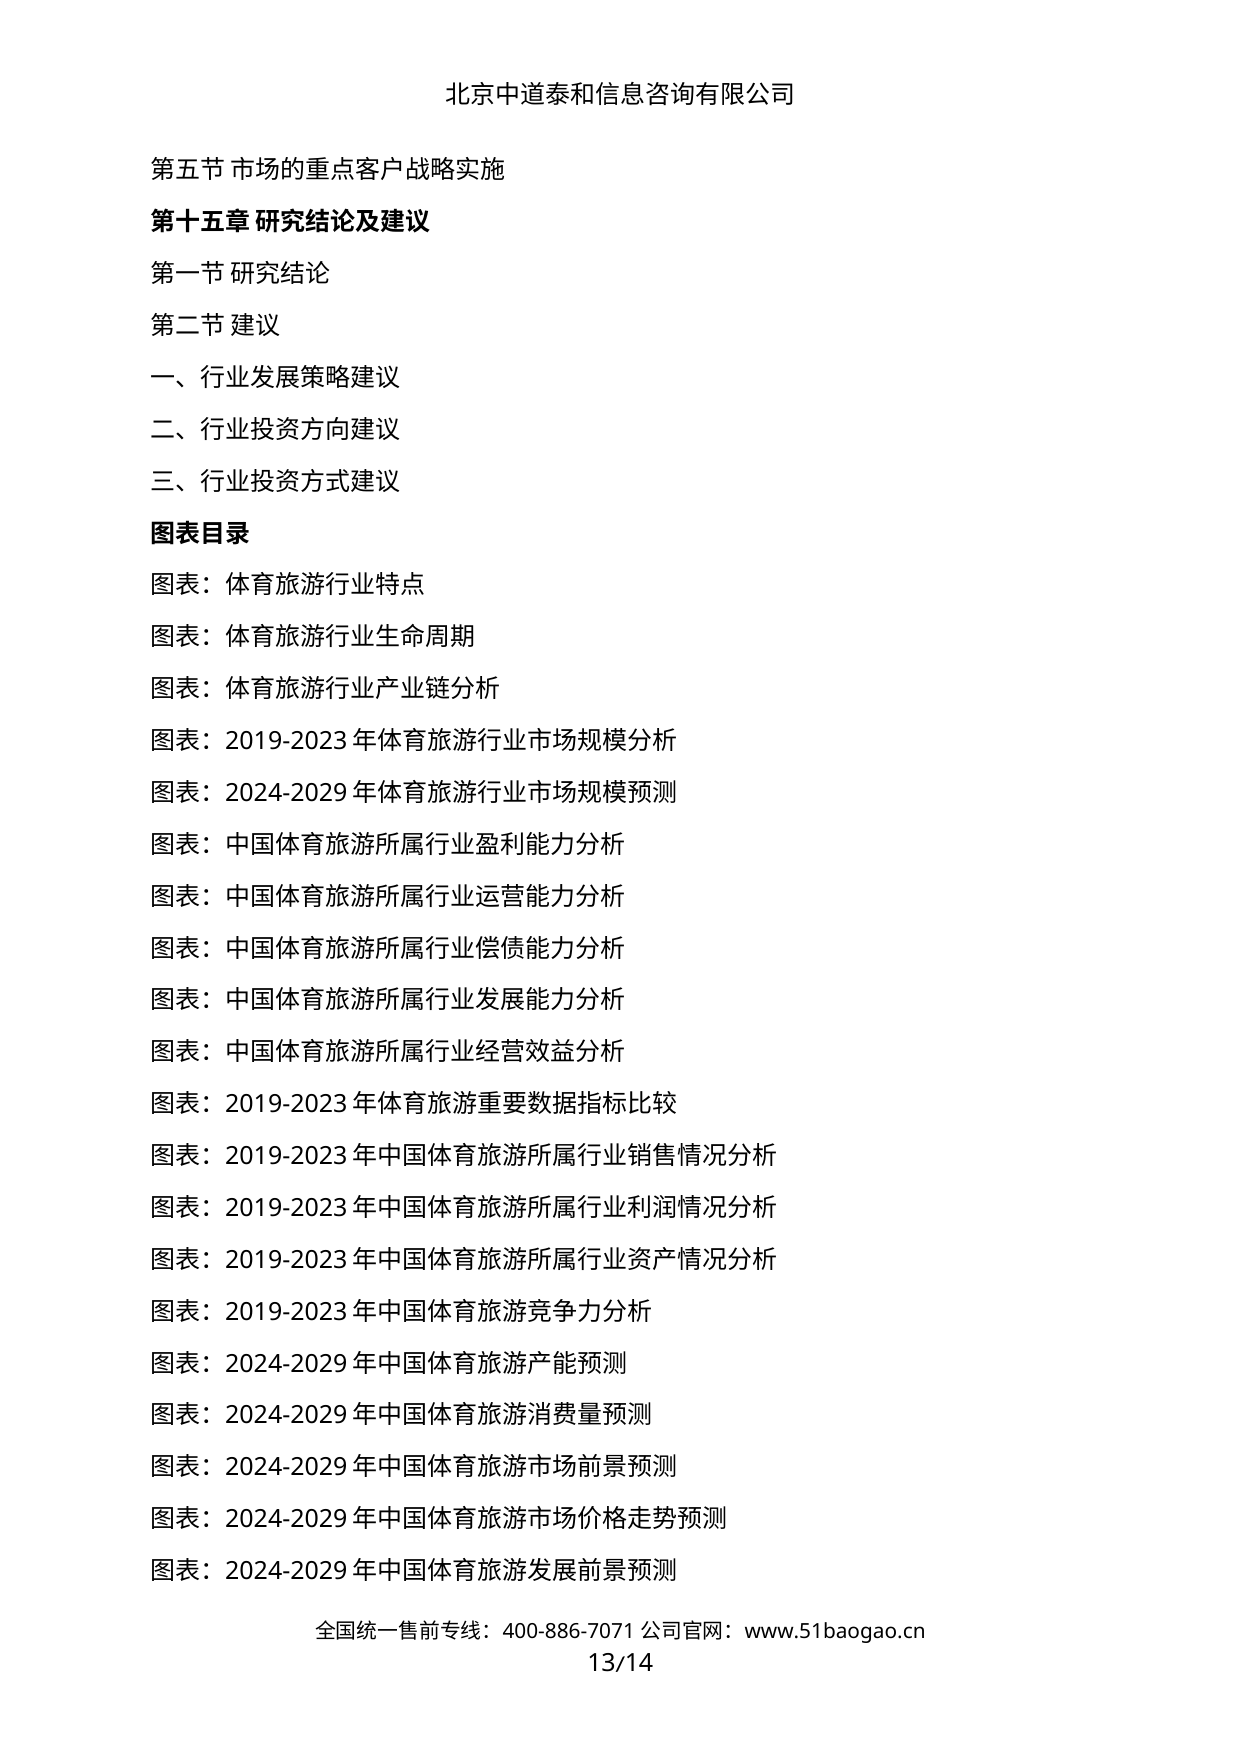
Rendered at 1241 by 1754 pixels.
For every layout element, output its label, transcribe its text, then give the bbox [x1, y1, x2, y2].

text 图表：2019-2023年体育旅游重要数据指标比较 [150, 1084, 1090, 1120]
text 图表：体育旅游行业产业链分析 [150, 669, 1090, 705]
text 图表：中国体育旅游所属行业盈利能力分析 [150, 824, 1090, 861]
text 第二节 建议 [150, 306, 1090, 342]
text 图表：中国体育旅游所属行业经营效益分析 [150, 1032, 1090, 1068]
text 图表：2024-2029年中国体育旅游市场前景预测 [150, 1447, 1090, 1483]
text 图表：2019-2023年中国体育旅游所属行业利润情况分析 [150, 1187, 1090, 1224]
text 图表：中国体育旅游所属行业运营能力分析 [150, 876, 1090, 912]
text 图表：中国体育旅游所属行业偿债能力分析 [150, 928, 1090, 964]
text 图表：2024-2029年中国体育旅游产能预测 [150, 1343, 1090, 1379]
text 三、行业投资方式建议 [150, 461, 1090, 497]
text 图表：2019-2023年体育旅游行业市场规模分析 [150, 721, 1090, 757]
text 二、行业投资方向建议 [150, 409, 1090, 446]
text 图表目录 [150, 513, 1090, 549]
text 一、行业发展策略建议 [150, 357, 1090, 394]
text 图表：2024-2029年中国体育旅游发展前景预测 [150, 1551, 1090, 1587]
text 图表：中国体育旅游所属行业发展能力分析 [150, 980, 1090, 1016]
text 第五节 市场的重点客户战略实施 [150, 150, 1090, 186]
text 图表：体育旅游行业生命周期 [150, 617, 1090, 653]
text 图表：2024-2029年体育旅游行业市场规模预测 [150, 772, 1090, 809]
text 图表：体育旅游行业特点 [150, 565, 1090, 601]
text 第十五章 研究结论及建议 [150, 202, 1090, 238]
text 图表：2024-2029年中国体育旅游消费量预测 [150, 1395, 1090, 1431]
text 图表：2024-2029年中国体育旅游市场价格走势预测 [150, 1499, 1090, 1535]
text 图表：2019-2023年中国体育旅游所属行业资产情况分析 [150, 1239, 1090, 1276]
text 第一节 研究结论 [150, 254, 1090, 290]
text 图表：2019-2023年中国体育旅游所属行业销售情况分析 [150, 1136, 1090, 1172]
text 图表：2019-2023年中国体育旅游竞争力分析 [150, 1291, 1090, 1327]
